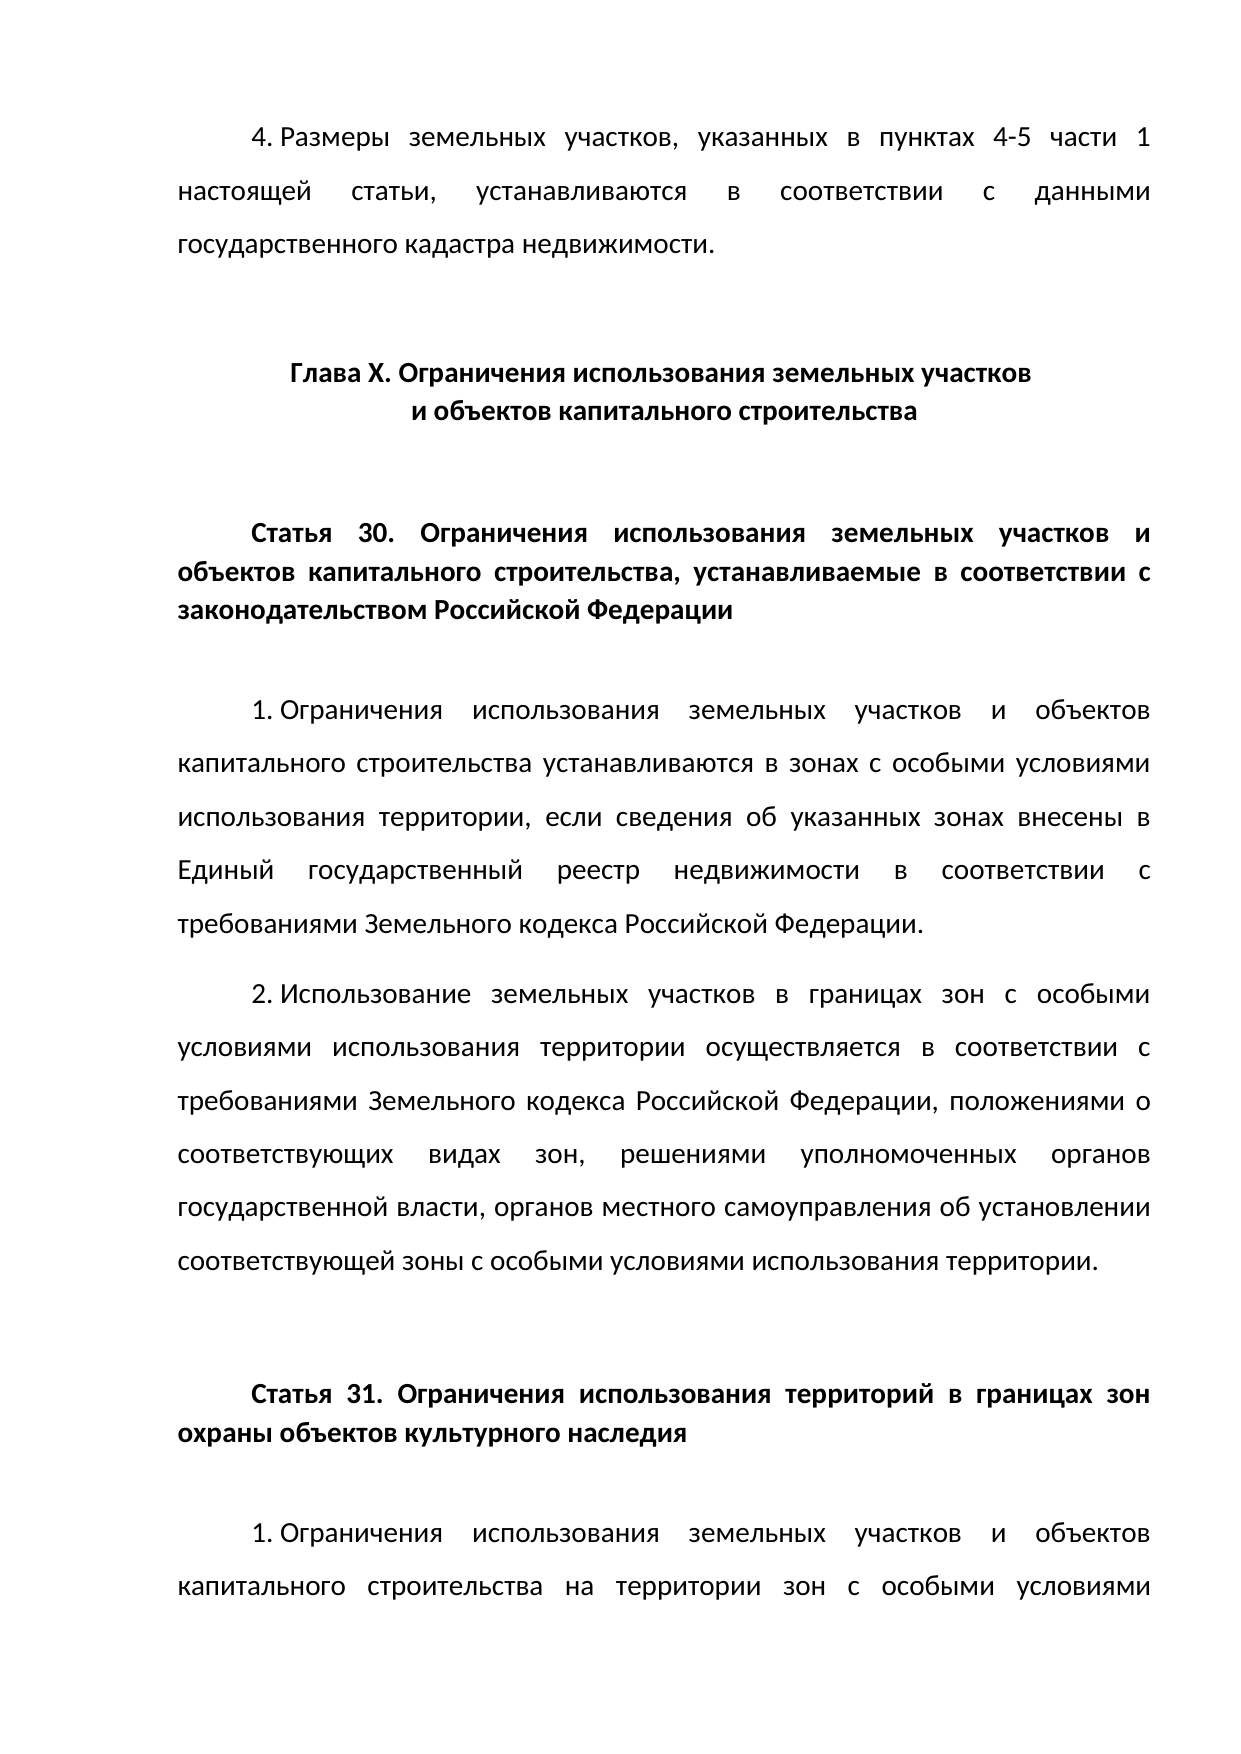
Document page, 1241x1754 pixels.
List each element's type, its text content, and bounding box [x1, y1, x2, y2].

text 4. Размеры земельных участков, указанных в пунктах 4-5 части 1 настоящей статьи, устанавливаются в соответствии с данными государственного кадастра недвижимости. [177, 118, 1152, 261]
text 1. Ограничения использования земельных участков и объектов капитального строительства устанавливаются в зонах с особыми условиями использования территории, если сведения об указанных зонах внесены в Единый государственный реестр недвижимости в соответствии с требованиями Земельного кодекса Российской Федерации. [177, 691, 1152, 940]
text Статья 31. Ограничения использования территорий в границах зон охраны объектов культурного наследия [177, 1376, 1152, 1449]
text Статья 30. Ограничения использования земельных участков и объектов капитального строительства, устанавливаемые в соответствии с законодательством Российской Федерации [177, 514, 1152, 627]
text Глава Х. Ограничения использования земельных участков и объектов капитального строительства [177, 354, 1152, 428]
text 2. Использование земельных участков в границах зон с особыми условиями использования территории осуществляется в соответствии с требованиями Земельного кодекса Российской Федерации, положениями о соответствующих видах зон, решениями уполномоченных органов государственной власти, органов местного самоуправления об установлении соответствующей зоны с особыми условиями использования территории. [177, 975, 1152, 1278]
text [177, 1514, 1152, 1603]
